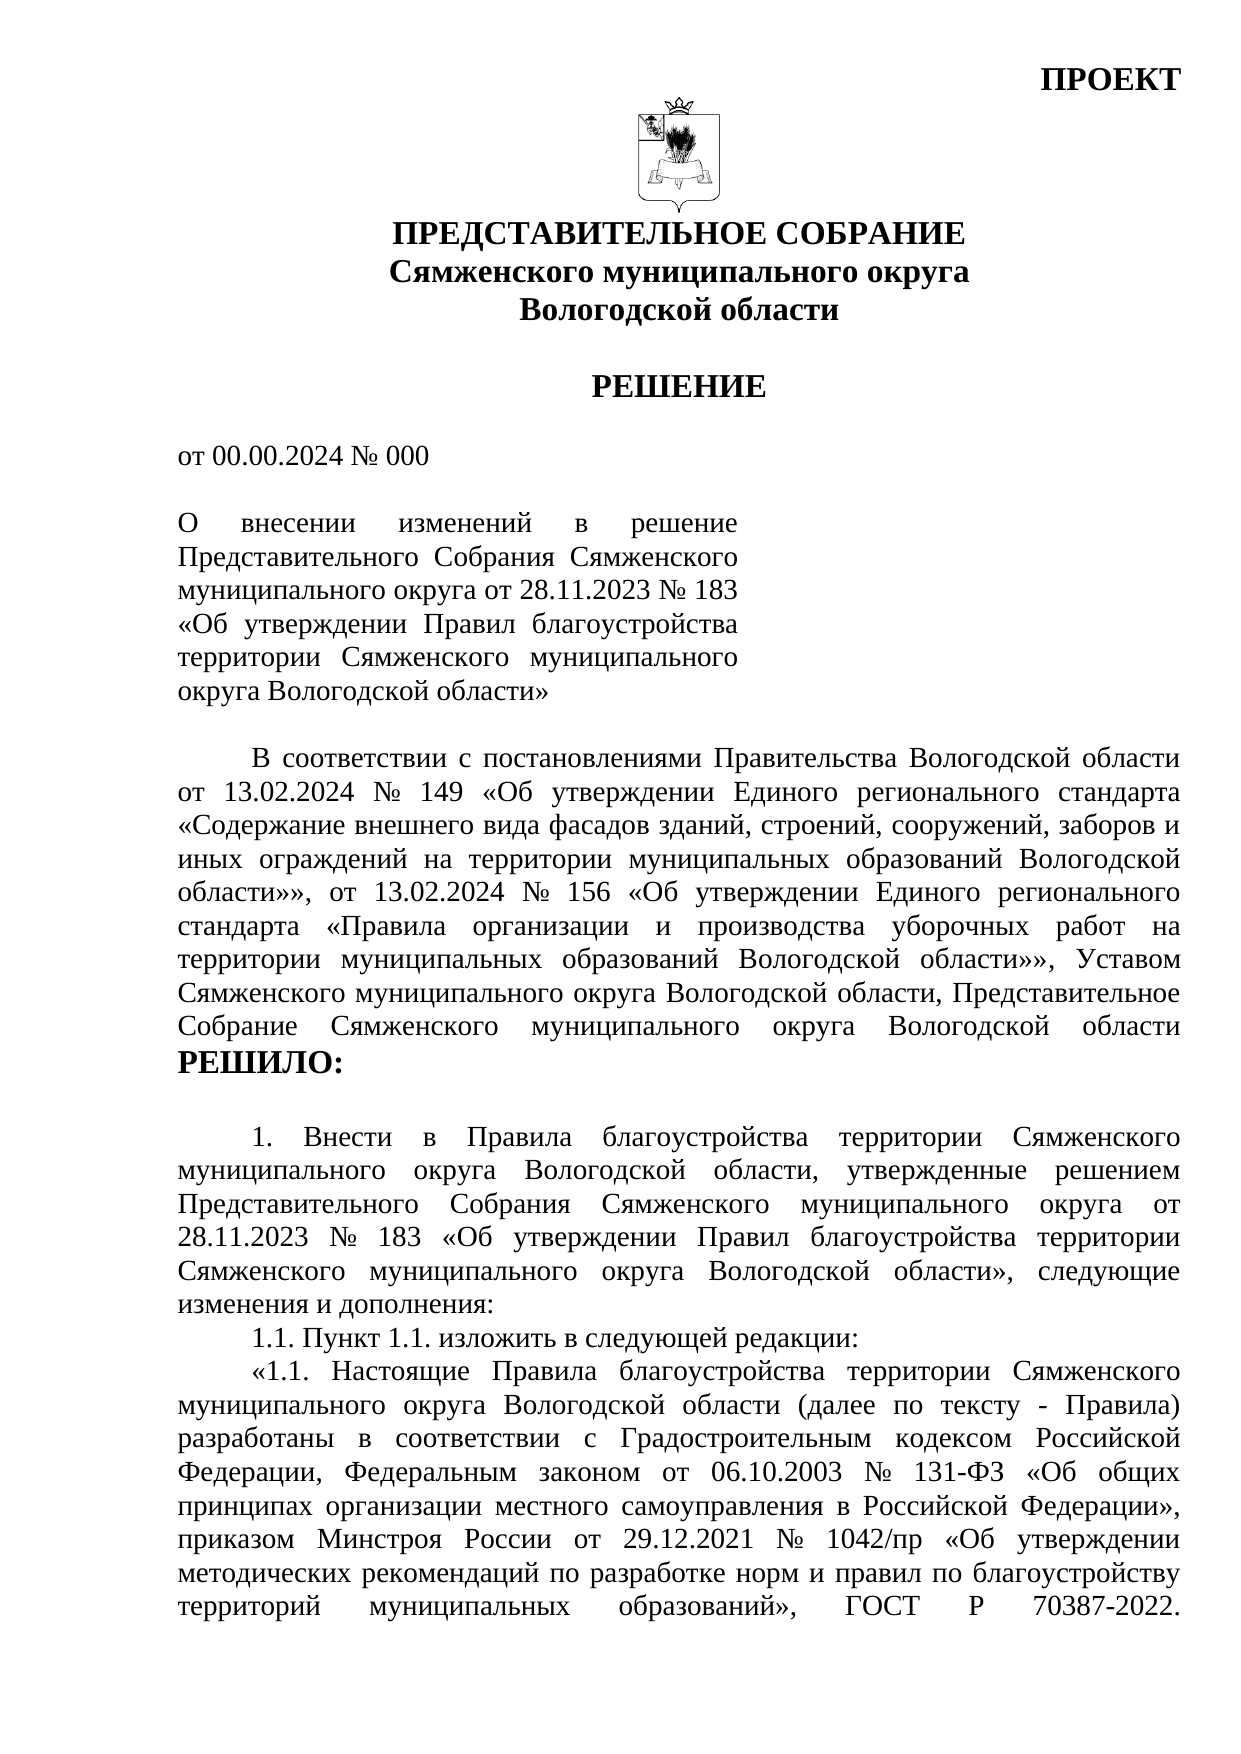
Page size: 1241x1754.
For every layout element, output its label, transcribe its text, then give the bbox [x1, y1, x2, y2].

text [177, 1353, 1181, 1622]
text ПРЕДСТАВИТЕЛЬНОЕ СОБРАНИЕ [177, 213, 1181, 251]
text 1. Внести в Правила благоустройства территории Сямженского муниципального округа Вологодской области, утвержденные решением Представительного Собрания Сямженского муниципального округа от 28.11.2023 № 183 «Об утверждении Правил благоустройства территории Сямженского муниципального округа Вологодской области», следующие изменения и дополнения: [177, 1119, 1181, 1320]
text 1.1. Пункт 1.1. изложить в следующей редакции: [177, 1320, 1181, 1353]
text ПРОЕКТ [177, 59, 1181, 97]
text О внесении изменений в решение Представительного Собрания Сямженского муниципального округа от 28.11.2023 № 183 «Об утверждении Правил благоустройства территории Сямженского муниципального округа Вологодской области» [177, 505, 738, 707]
text В соответствии с постановлениями Правительства Вологодской области от 13.02.2024 № 149 «Об утверждении Единого регионального стандарта «Содержание внешнего вида фасадов зданий, строений, сооружений, заборов и иных ограждений на территории муниципальных образований Вологодской области»», от 13.02.2024 № 156 «Об утверждении Единого регионального стандарта «Правила организации и производства уборочных работ на территории муниципальных образований Вологодской области»», Уставом Сямженского муниципального округа Вологодской области, Представительное Собрание Сямженского муниципального округа Вологодской области РЕШИЛО: [177, 740, 1181, 1080]
text РЕШЕНИЕ [177, 366, 1181, 405]
text Вологодской области [177, 290, 1181, 328]
text от 00.00.2024 № 000 [177, 438, 1181, 472]
text Сямженского муниципального округа [177, 251, 1181, 290]
